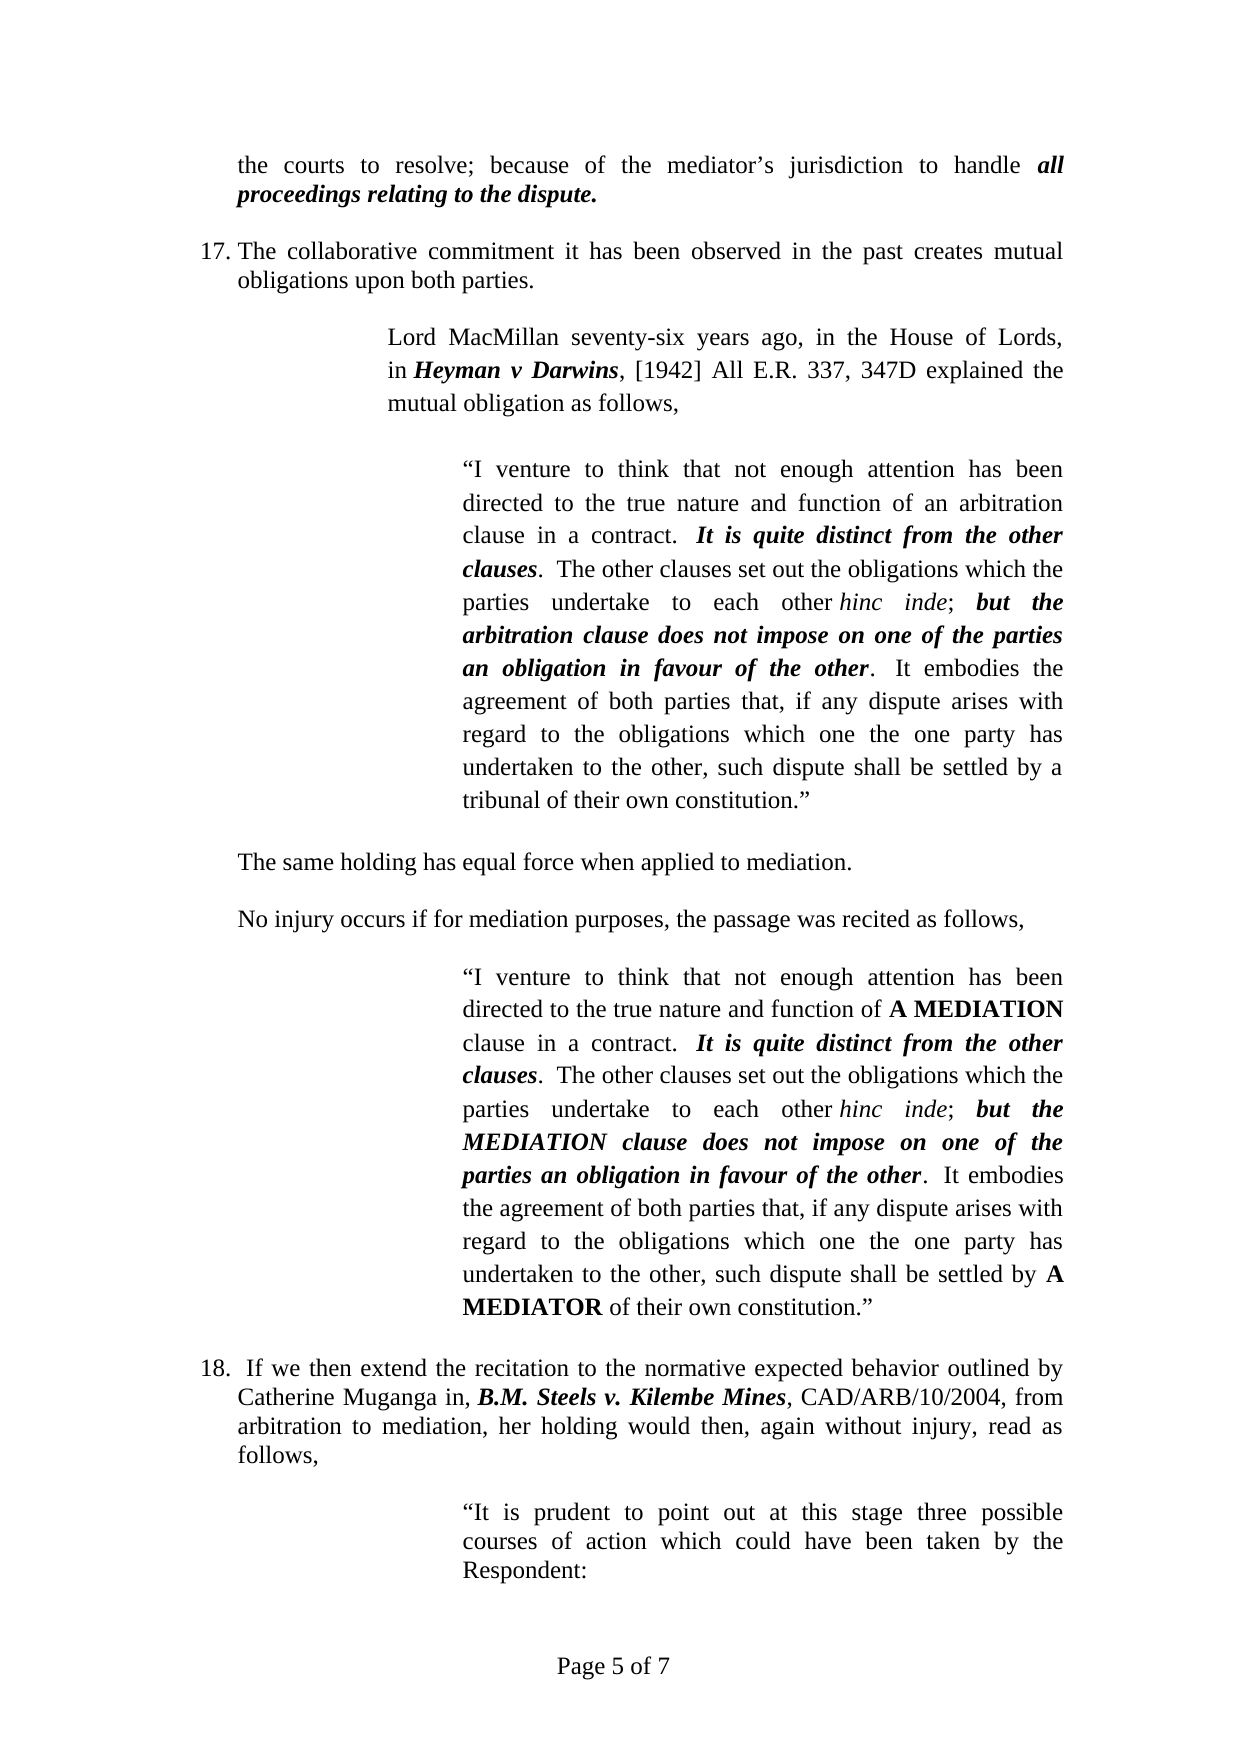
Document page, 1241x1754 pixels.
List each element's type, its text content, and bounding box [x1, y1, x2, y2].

list The collaborative commitment it has been observed in the past creates mutual obligations upon both parties. [200, 236, 1064, 294]
list No injury occurs if for mediation purposes, the passage was recited as follows, [237, 904, 1064, 933]
text “I venture to think that not enough attention has been directed to the true nature and function of an arbitration clause in a contract. It is quite distinct from the other clauses. The other clauses set out the obligations which the parties undertake to each other hinc inde; but the arbitration clause does not impose on one of the parties an obligation in favour of the other. It embodies the agreement of both parties that, if any dispute arises with regard to the obligations which one the one party has undertaken to the other, such dispute shall be settled by a tribunal of their own constitution.” [462, 454, 1064, 813]
list The same holding has equal force when applied to mediation. [237, 847, 1064, 875]
text “I venture to think that not enough attention has been directed to the true nature and function of A MEDIATION clause in a contract. It is quite distinct from the other clauses. The other clauses set out the obligations which the parties undertake to each other hinc inde; but the MEDIATION clause does not impose on one of the parties an obligation in favour of the other. It embodies the agreement of both parties that, if any dispute arises with regard to the obligations which one the one party has undertaken to the other, such dispute shall be settled by A MEDIATOR of their own constitution.” [462, 962, 1064, 1321]
list If we then extend the recitation to the normative expected behavior outlined by Catherine Muganga in, B.M. Steels v. Kilembe Mines, CAD/ARB/10/2004, from arbitration to mediation, her holding would then, again without injury, read as follows, [200, 1353, 1064, 1468]
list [237, 150, 1064, 207]
text Lord MacMillan seventy-six years ago, in the House of Lords, in Heyman v Darwins, [1942] All E.R. 337, 347D explained the mutual obligation as follows, [387, 322, 1064, 417]
list “It is prudent to point out at this stage three possible courses of action which could have been taken by the Respondent: [462, 1497, 1064, 1583]
